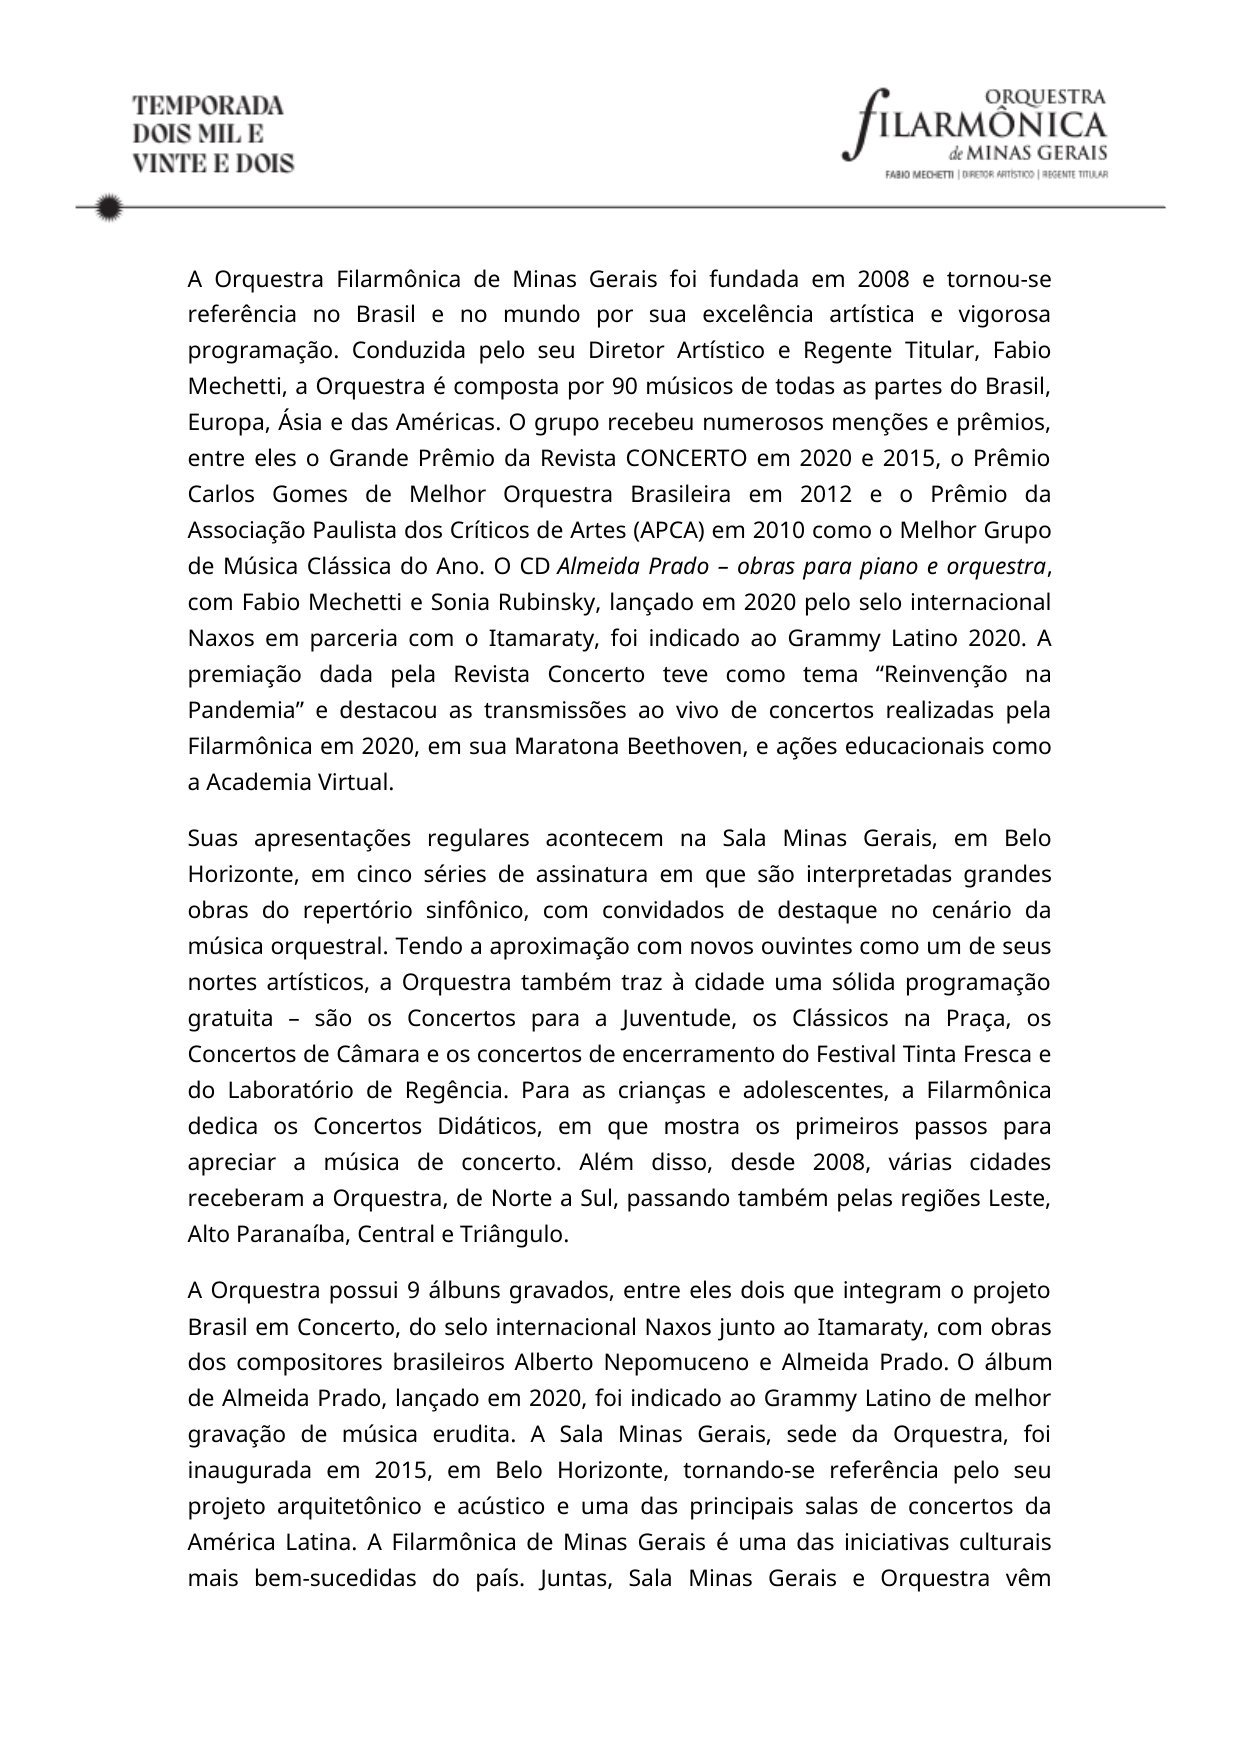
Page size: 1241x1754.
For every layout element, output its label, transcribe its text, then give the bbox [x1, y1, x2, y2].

text A Orquestra Filarmônica de Minas Gerais foi fundada em 2008 e tornou-se referência no Brasil e no mundo por sua excelência artística e vigorosa programação. Conduzida pelo seu Diretor Artístico e Regente Titular, Fabio Mechetti, a Orquestra é composta por 90 músicos de todas as partes do Brasil, Europa, Ásia e das Américas. O grupo recebeu numerosos menções e prêmios, entre eles o Grande Prêmio da Revista CONCERTO em 2020 e 2015, o Prêmio Carlos Gomes de Melhor Orquestra Brasileira em 2012 e o Prêmio da Associação Paulista dos Críticos de Artes (APCA) em 2010 como o Melhor Grupo de Música Clássica do Ano. O CD Almeida Prado – obras para piano e orquestra, com Fabio Mechetti e Sonia Rubinsky, lançado em 2020 pelo selo internacional Naxos em parceria com o Itamaraty, foi indicado ao Grammy Latino 2020. A premiação dada pela Revista Concerto teve como tema “Reinvenção na Pandemia” e destacou as transmissões ao vivo de concertos realizadas pela Filarmônica em 2020, em sua Maratona Beethoven, e ações educacionais como a Academia Virtual. [187, 538, 1053, 797]
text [187, 1274, 1053, 1593]
text Suas apresentações regulares acontecem na Sala Minas Gerais, em Belo Horizonte, em cinco séries de assinatura em que são interpretadas grandes obras do repertório sinfônico, com convidados de destaque no cenário da música orquestral. Tendo a aproximação com novos ouvintes como um de seus nortes artísticos, a Orquestra também traz à cidade uma sólida programação gratuita – são os Concertos para a Juventude, os Clássicos na Praça, os Concertos de Câmara e os concertos de encerramento do Festival Tinta Fresca e do Laboratório de Regência. Para as crianças e adolescentes, a Filarmônica dedica os Concertos Didáticos, em que mostra os primeiros passos para apreciar a música de concerto. Além disso, desde 2008, várias cidades receberam a Orquestra, de Norte a Sul, passando também pelas regiões Leste, Alto Paranaíba, Central e Triângulo. [187, 822, 1053, 1249]
text A Orquestra Filarmônica de Minas Gerais foi fundada em 2008 e tornou-se referência no Brasil e no mundo por sua excelência artística e vigorosa programação. Conduzida pelo seu Diretor Artístico e Regente Titular, Fabio Mechetti, a Orquestra é composta por 90 músicos de todas as partes do Brasil, Europa, Ásia e das Américas. O grupo recebeu numerosos menções e prêmios, entre eles o Grande Prêmio da Revista CONCERTO em 2020 e 2015, o Prêmio Carlos Gomes de Melhor Orquestra Brasileira em 2012 e o Prêmio da Associação Paulista dos Críticos de Artes (APCA) em 2010 como o Melhor Grupo de Música Clássica do Ano. O CD Almeida Prado – obras para piano e orquestra, com Fabio Mechetti e Sonia Rubinsky, lançado em 2020 pelo selo internacional Naxos em parceria com o Itamaraty, foi indicado ao Grammy Latino 2020. A premiação dada pela Revista Concerto teve como tema “Reinvenção na Pandemia” e destacou as transmissões ao vivo de concertos realizadas pela Filarmônica em 2020, em sua Maratona Beethoven, e ações educacionais como a Academia Virtual. [187, 287, 1053, 537]
